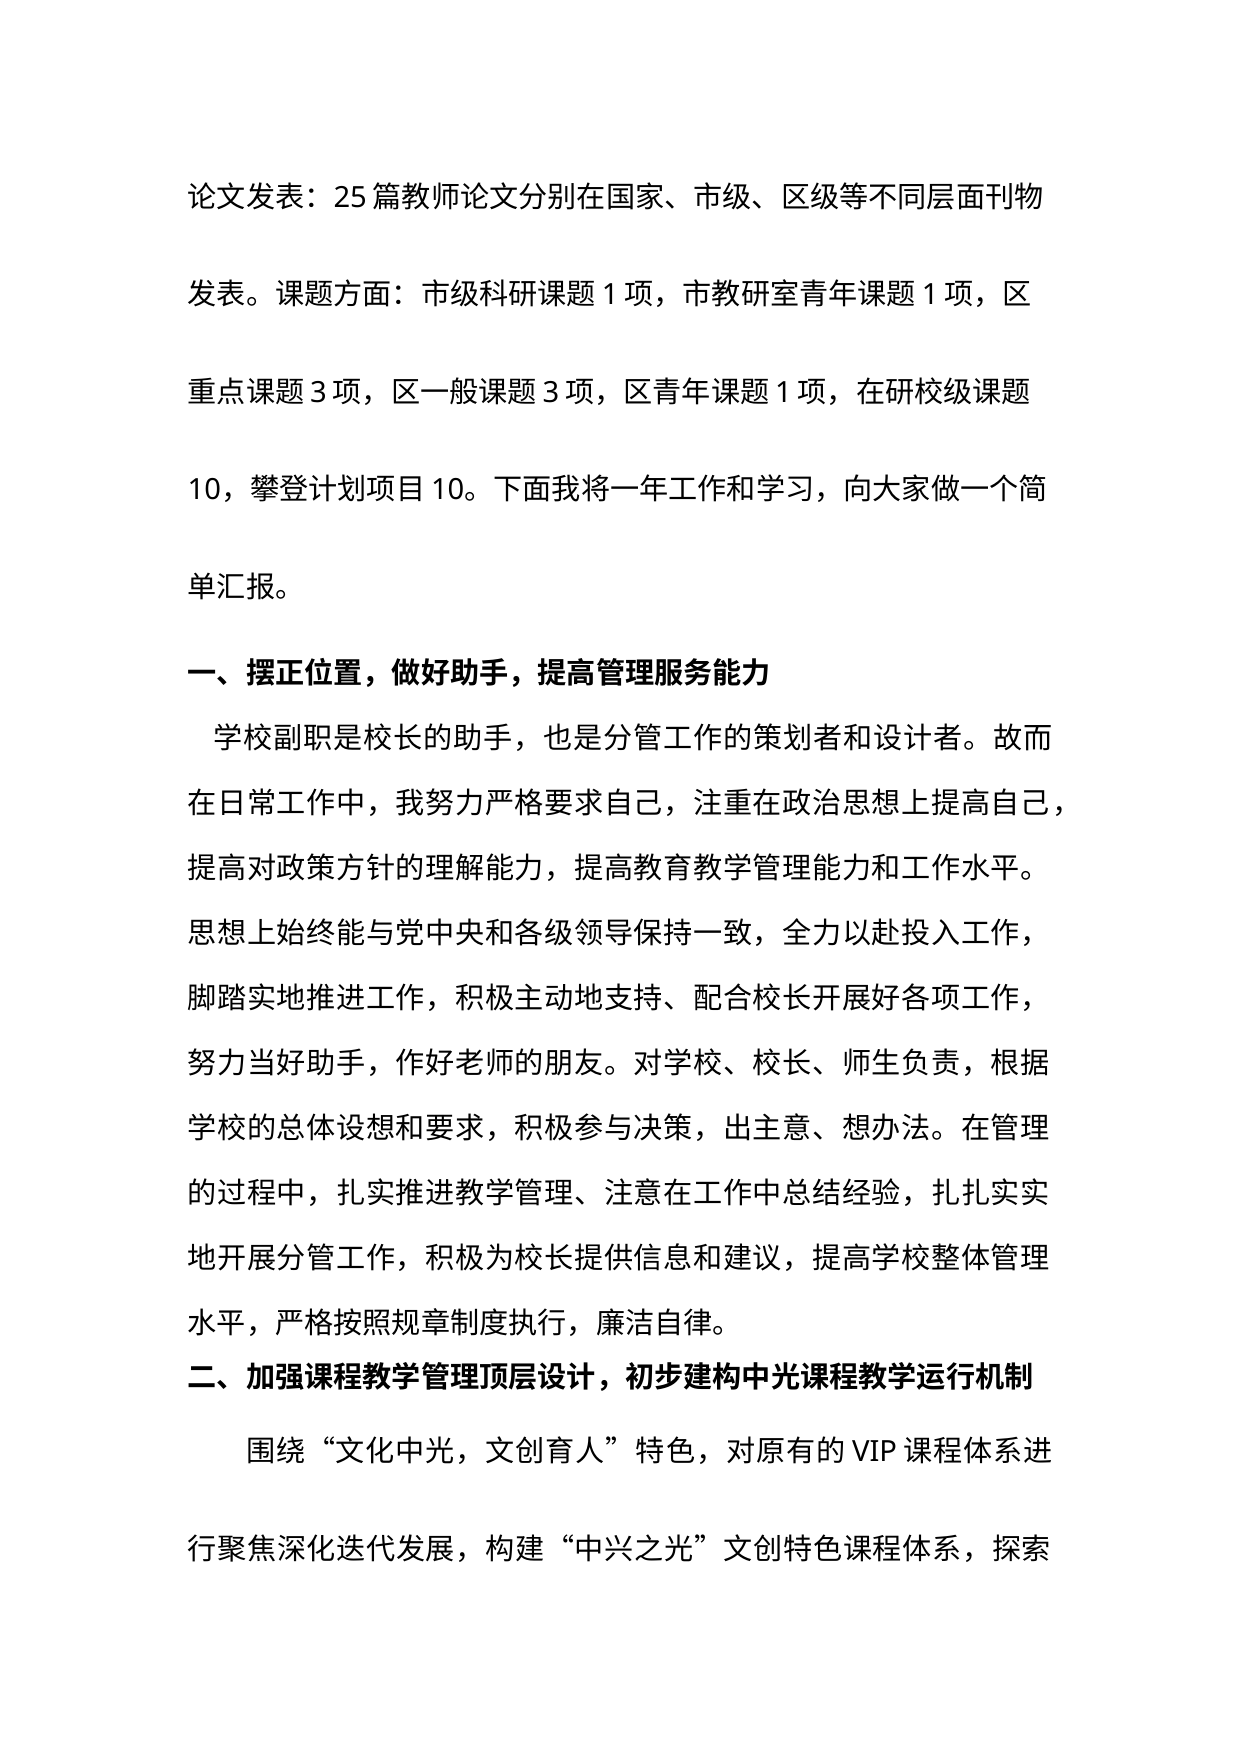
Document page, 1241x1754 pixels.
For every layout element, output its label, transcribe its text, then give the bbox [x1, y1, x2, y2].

text 一、摆正位置，做好助手，提高管理服务能力 [187, 638, 1053, 703]
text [187, 162, 1053, 617]
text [187, 1417, 1053, 1579]
text 学校副职是校长的助手，也是分管工作的策划者和设计者。故而在日常工作中，我努力严格要求自己，注重在政治思想上提高自己，提高对政策方针的理解能力，提高教育教学管理能力和工作水平。思想上始终能与党中央和各级领导保持一致，全力以赴投入工作，脚踏实地推进工作，积极主动地支持、配合校长开展好各项工作，努力当好助手，作好老师的朋友。对学校、校长、师生负责，根据学校的总体设想和要求，积极参与决策，出主意、想办法。在管理的过程中，扎实推进教学管理、注意在工作中总结经验，扎扎实实地开展分管工作，积极为校长提供信息和建议，提高学校整体管理水平，严格按照规章制度执行，廉洁自律。 [187, 703, 1053, 1353]
text 二、加强课程教学管理顶层设计，初步建构中光课程教学运行机制 [187, 1353, 1053, 1395]
